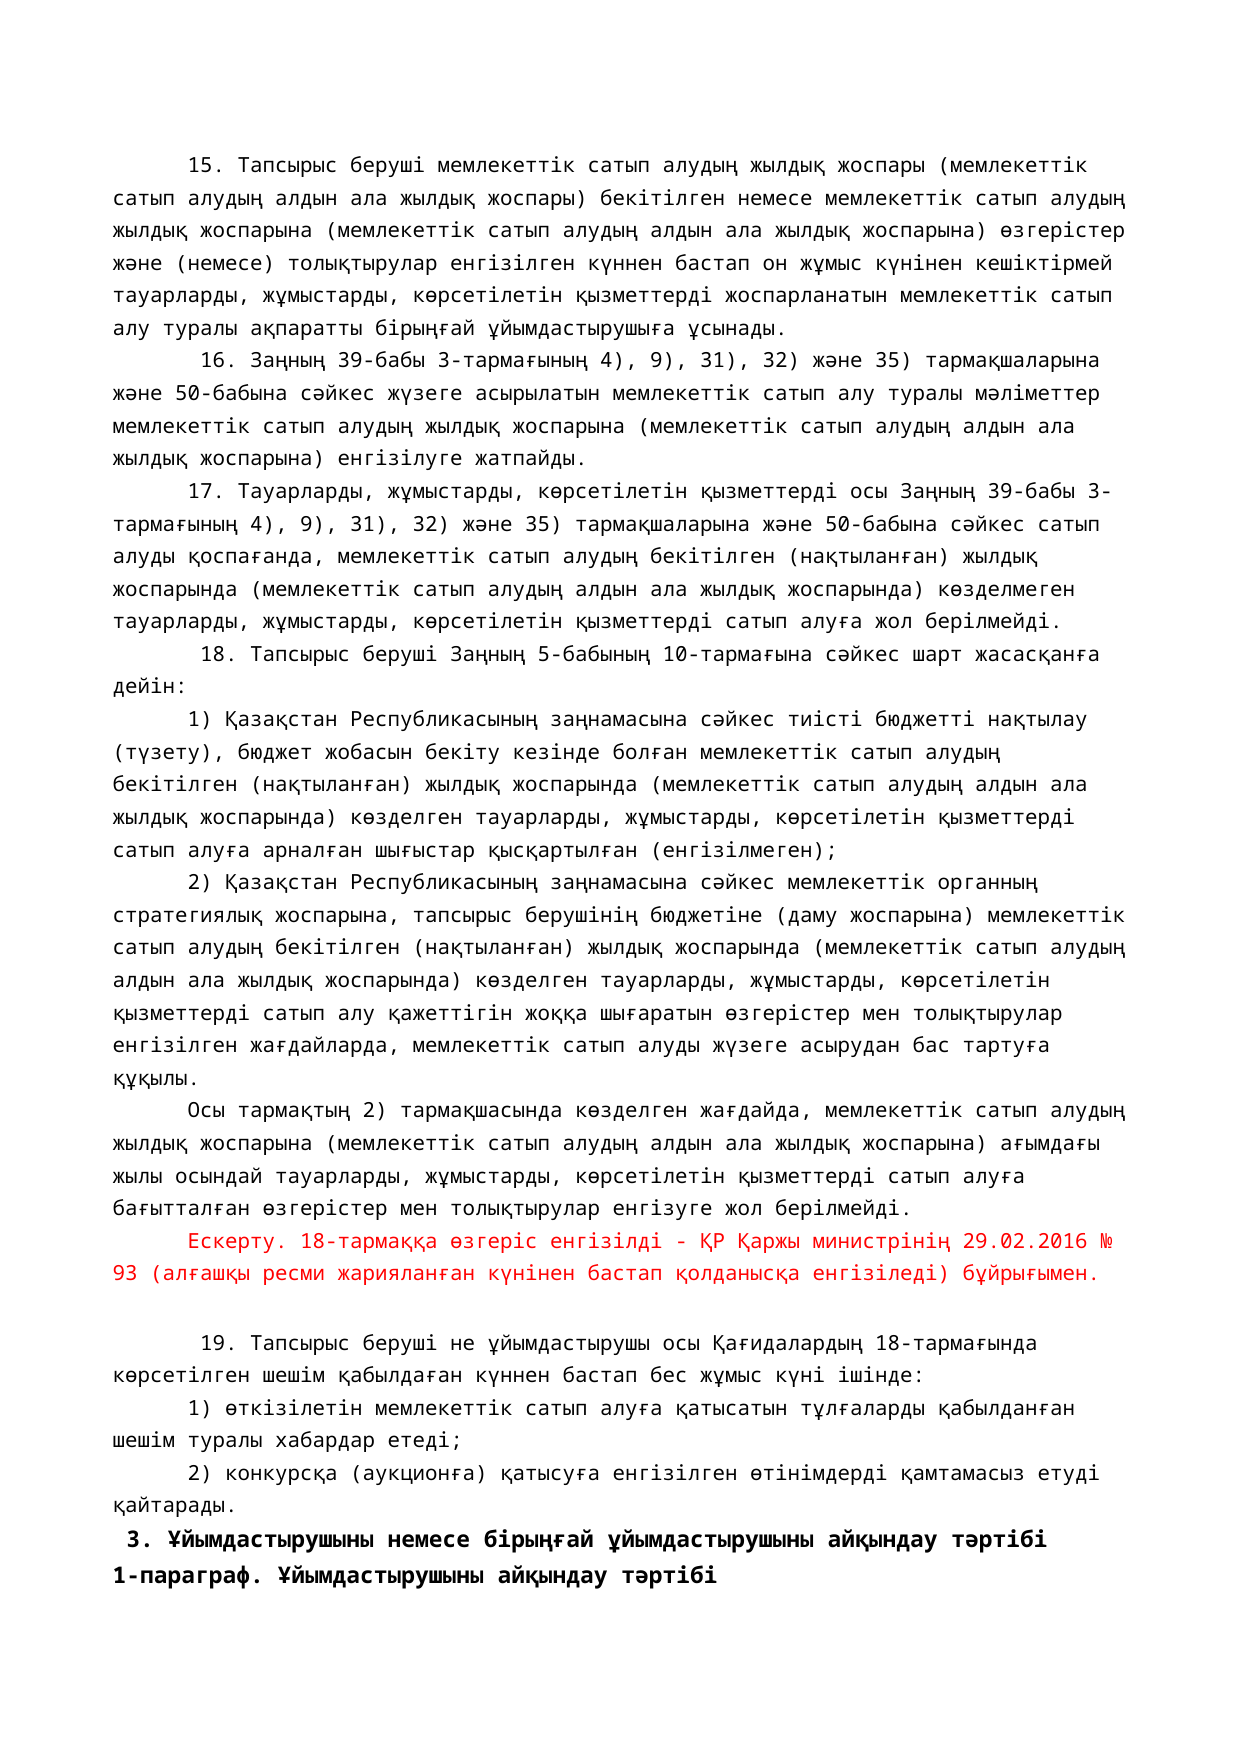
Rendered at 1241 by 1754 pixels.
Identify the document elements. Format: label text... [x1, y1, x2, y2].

text 1) өткізілетін мемлекеттік сатып алуға қатысатын тұлғаларды қабылданған шешім туралы хабардар етеді; [112, 1393, 1128, 1454]
text Осы тармақтың 2) тармақшасында көзделген жағдайда, мемлекеттік сатып алудың жылдық жоспарына (мемлекеттік сатып алудың алдын ала жылдық жоспарына) ағымдағы жылы осындай тауарларды, жұмыстарды, көрсетілетін қызметтерді сатып алуға бағытталған өзгерістер мен толықтырулар енгізуге жол берілмейді. [112, 1096, 1128, 1222]
text Ескерту. 18-тармаққа өзгеріс енгізілді - ҚР Қаржы министрінің 29.02.2016 № 93 (алғашқы ресми жарияланған күнінен бастап қолданысқа енгізіледі) бұйрығымен. [112, 1226, 1128, 1323]
text 16. Заңның 39-бабы 3-тармағының 4), 9), 31), 32) және 35) тармақшаларына және 50-бабына сәйкес жүзеге асырылатын мемлекеттiк сатып алу туралы мәлiметтер мемлекеттiк сатып алудың жылдық жоспарына (мемлекеттік сатып алудың алдын ала жылдық жоспарына) енгiзілуге жатпайды. [112, 346, 1128, 472]
text 2) конкурсқа (аукционға) қатысуға енгізілген өтінімдерді қамтамасыз етуді қайтарады. [112, 1458, 1128, 1519]
text 3. Ұйымдастырушыны немесе бірыңғай ұйымдастырушыны айқындау тәртібі 1-параграф. Ұйымдастырушыны айқындау тәртібі [112, 1523, 1128, 1590]
text 17. Тауарларды, жұмыстарды, көрсетілетін қызметтердi осы Заңның 39-бабы 3-тармағының 4), 9), 31), 32) және 35) тармақшаларына және 50-бабына сәйкес сатып алуды қоспағанда, мемлекеттiк сатып алудың бекiтiлген (нақтыланған) жылдық жоспарында (мемлекеттік сатып алудың алдын ала жылдық жоспарында) көзделмеген тауарларды, жұмыстарды, көрсетілетін қызметтердi сатып алуға жол берiлмейдi. [112, 476, 1128, 635]
text 15. Тапсырыс беруші мемлекеттік сатып алудың жылдық жоспары (мемлекеттік сатып алудың алдын ала жылдық жоспары) бекітілген немесе мемлекеттік сатып алудың жылдық жоспарына (мемлекеттік сатып алудың алдын ала жылдық жоспарына) өзгерістер және (немесе) толықтырулар енгізілген күннен бастап он жұмыс күнінен кешіктірмей тауарларды, жұмыстарды, көрсетілетін қызметтерді жоспарланатын мемлекеттік сатып алу туралы ақпаратты бірыңғай ұйымдастырушыға ұсынады. [112, 150, 1128, 341]
text 19. Тапсырыс беруші не ұйымдастырушы осы Қағидалардың 18-тармағында көрсетілген шешім қабылдаған күннен бастап бес жұмыс күні ішінде: [112, 1328, 1128, 1389]
text 2) Қазақстан Республикасының заңнамасына сәйкес мемлекеттік органның стратегиялық жоспарына, тапсырыс берушінің бюджетіне (даму жоспарына) мемлекеттік сатып алудың бекітілген (нақтыланған) жылдық жоспарында (мемлекеттік сатып алудың алдын ала жылдық жоспарында) көзделген тауарларды, жұмыстарды, көрсетілетін қызметтерді сатып алу қажеттігін жоққа шығаратын өзгерістер мен толықтырулар енгізілген жағдайларда, мемлекеттік сатып алуды жүзеге асырудан бас тартуға құқылы. [112, 867, 1128, 1091]
text 18. Тапсырыс беруші Заңның 5-бабының 10-тармағына сәйкес шарт жасасқанға дейін: [112, 639, 1128, 700]
text 1) Қазақстан Республикасының заңнамасына сәйкес тиісті бюджетті нақтылау (түзету), бюджет жобасын бекіту кезінде болған мемлекеттік сатып алудың бекітілген (нақтыланған) жылдық жоспарында (мемлекеттік сатып алудың алдын ала жылдық жоспарында) көзделген тауарларды, жұмыстарды, көрсетілетін қызметтерді сатып алуға арналған шығыстар қысқартылған (енгізілмеген); [112, 704, 1128, 863]
